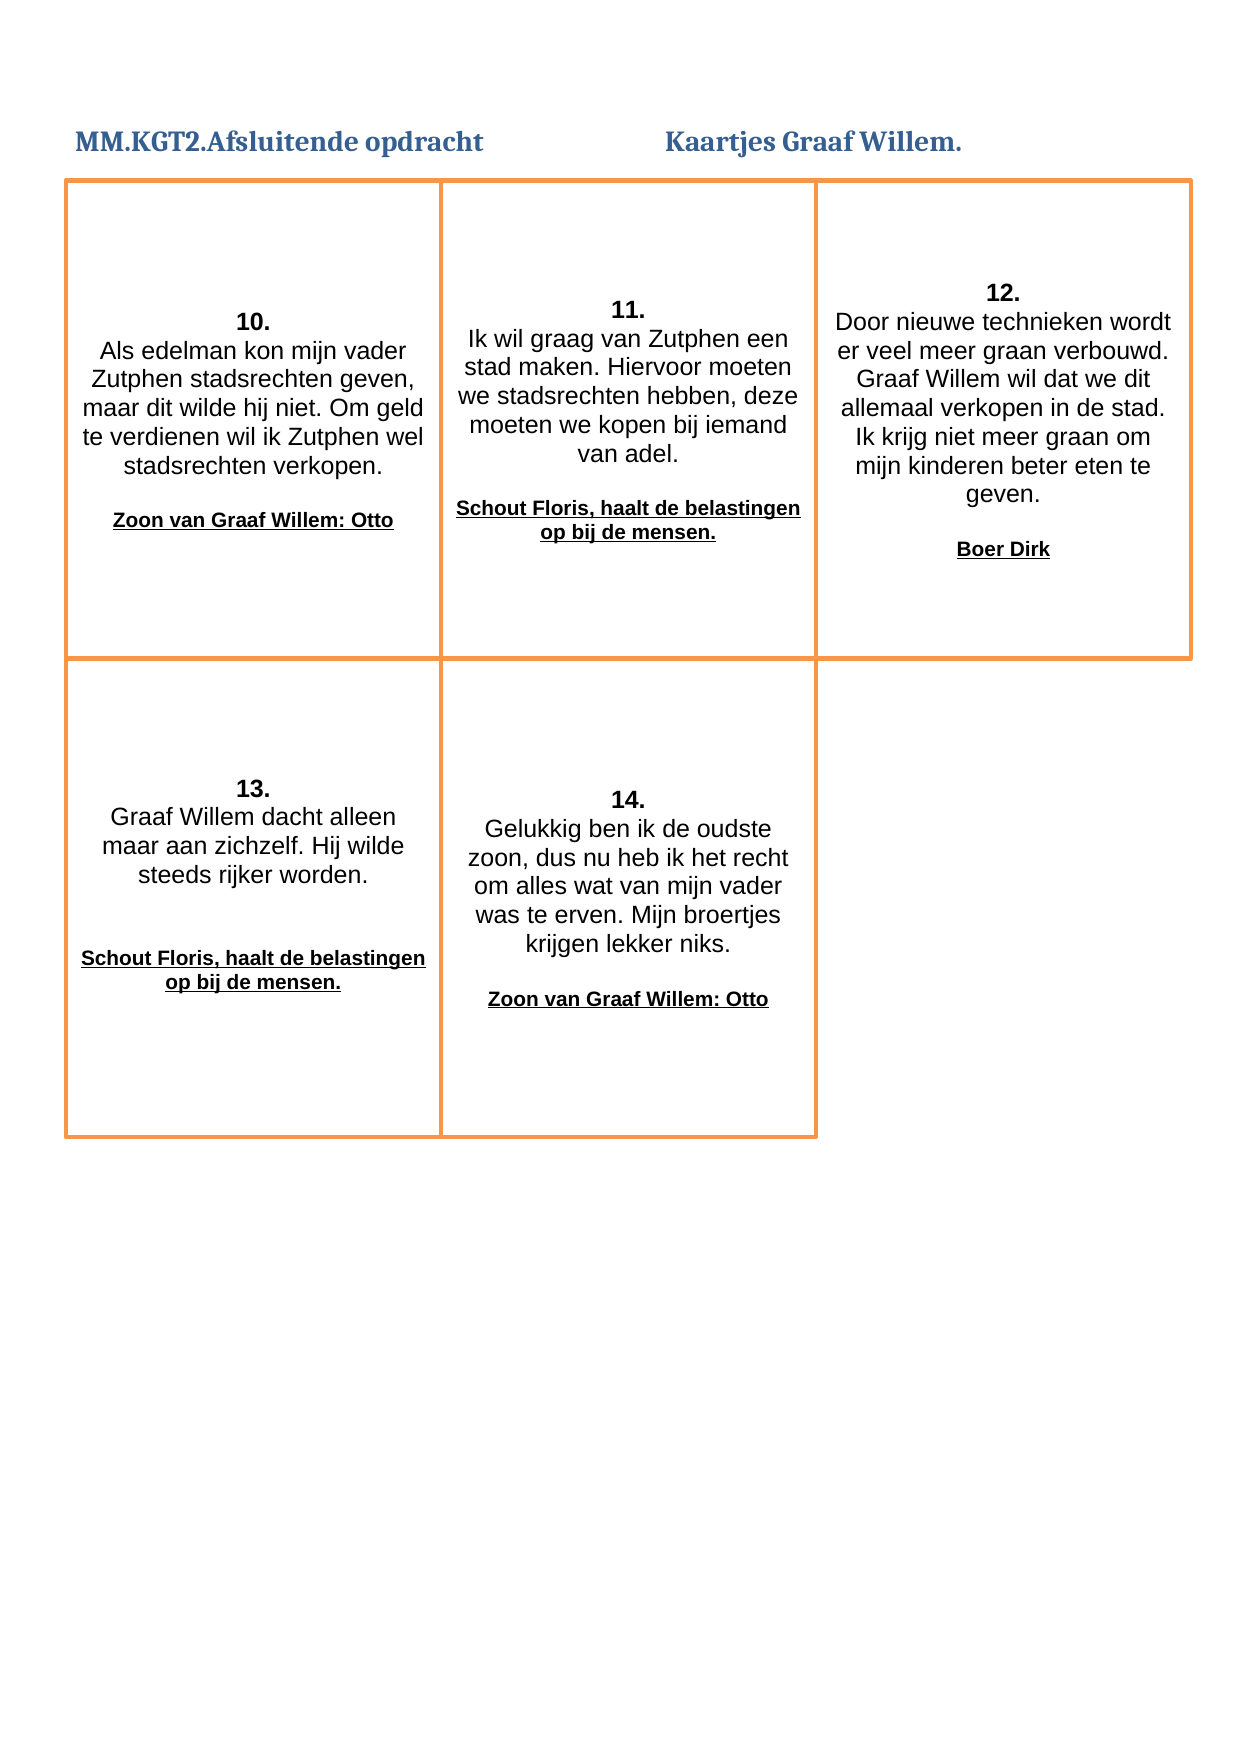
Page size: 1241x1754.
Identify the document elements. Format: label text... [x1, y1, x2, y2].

subtitle MM.KGT2.Afsluitende opdracht Kaartjes Graaf Willem. [75, 125, 1165, 158]
